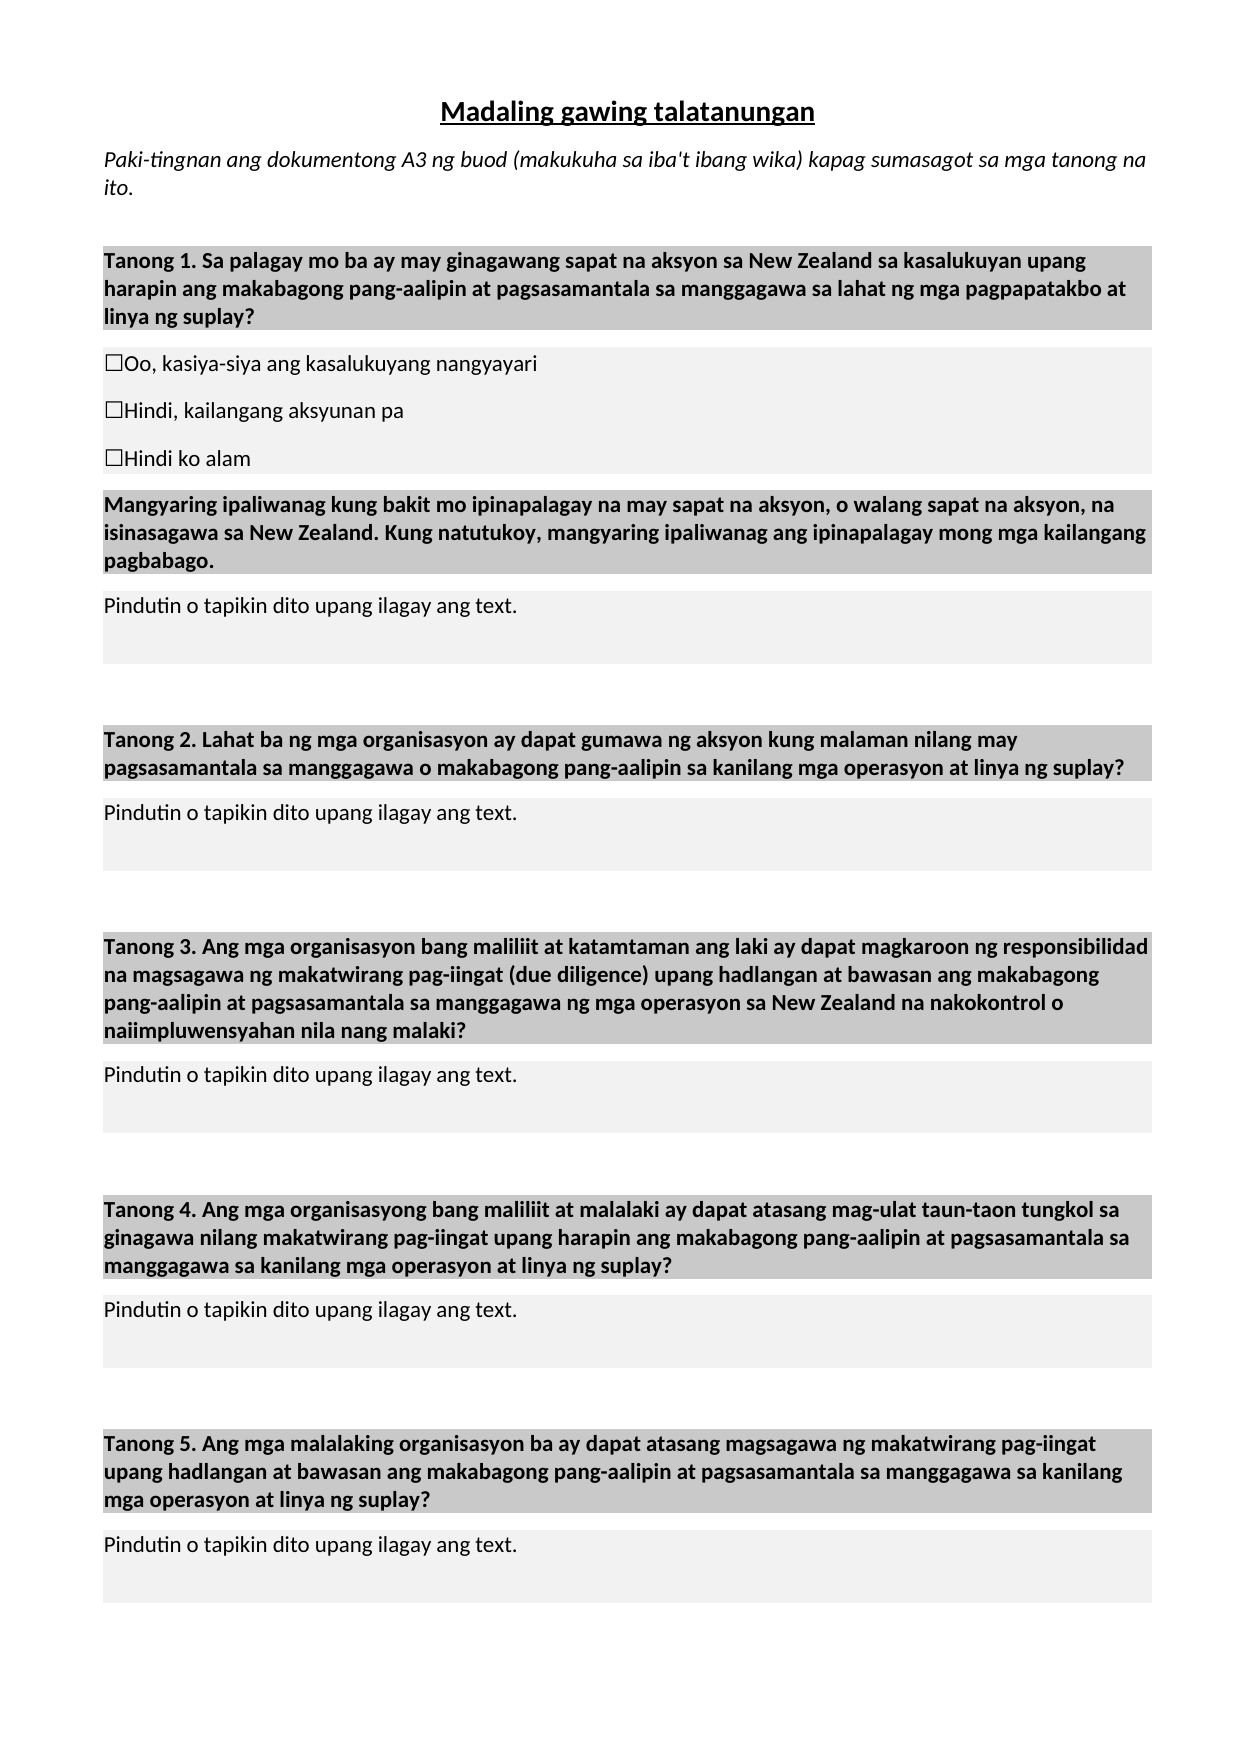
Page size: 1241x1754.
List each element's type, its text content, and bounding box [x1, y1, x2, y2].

text Tanong 1. Sa palagay mo ba ay may ginagawang sapat na aksyon sa New Zealand sa kasalukuyan upang harapin ang makabagong pang-aalipin at pagsasamantala sa manggagawa sa lahat ng mga pagpapatakbo at linya ng suplay? [103, 246, 1152, 330]
text Tanong 5. Ang mga malalaking organisasyon ba ay dapat atasang magsagawa ng makatwirang pag-iingat upang hadlangan at bawasan ang makabagong pang-aalipin at pagsasamantala sa manggagawa sa kanilang mga operasyon at linya ng suplay? [103, 1429, 1152, 1513]
text Mangyaring ipaliwanag kung bakit mo ipinapalagay na may sapat na aksyon, o walang sapat na aksyon, na isinasagawa sa New Zealand. Kung natutukoy, mangyaring ipaliwanag ang ipinapalagay mong mga kailangang pagbabago. [103, 490, 1152, 574]
text Tanong 2. Lahat ba ng mga organisasyon ay dapat gumawa ng aksyon kung malaman nilang may pagsasamantala sa manggagawa o makabagong pang-aalipin sa kanilang mga operasyon at linya ng suplay? [103, 725, 1152, 781]
text Tanong 3. Ang mga organisasyon bang maliliit at katamtaman ang laki ay dapat magkaroon ng responsibilidad na magsagawa ng makatwirang pag-iingat (due diligence) upang hadlangan at bawasan ang makabagong pang-aalipin at pagsasamantala sa manggagawa ng mga operasyon sa New Zealand na nakokontrol o naiimpluwensyahan nila nang malaki? [103, 932, 1152, 1044]
text Paki-tingnan ang dokumentong A3 ng buod (makukuha sa iba't ibang wika) kapag sumasagot sa mga tanong na ito. [103, 145, 1152, 229]
text Hindi ko alam [103, 442, 1152, 474]
text Oo, kasiya-siya ang kasalukuyang nangyayari [103, 347, 1152, 378]
text Tanong 4. Ang mga organisasyong bang maliliit at malalaki ay dapat atasang mag-ulat taun-taon tungkol sa ginagawa nilang makatwirang pag-iingat upang harapin ang makabagong pang-aalipin at pagsasamantala sa manggagawa sa kanilang mga operasyon at linya ng suplay? [103, 1195, 1152, 1279]
text Madaling gawing talatanungan [103, 93, 1152, 128]
text Hindi, kailangang aksyunan pa [103, 394, 1152, 426]
